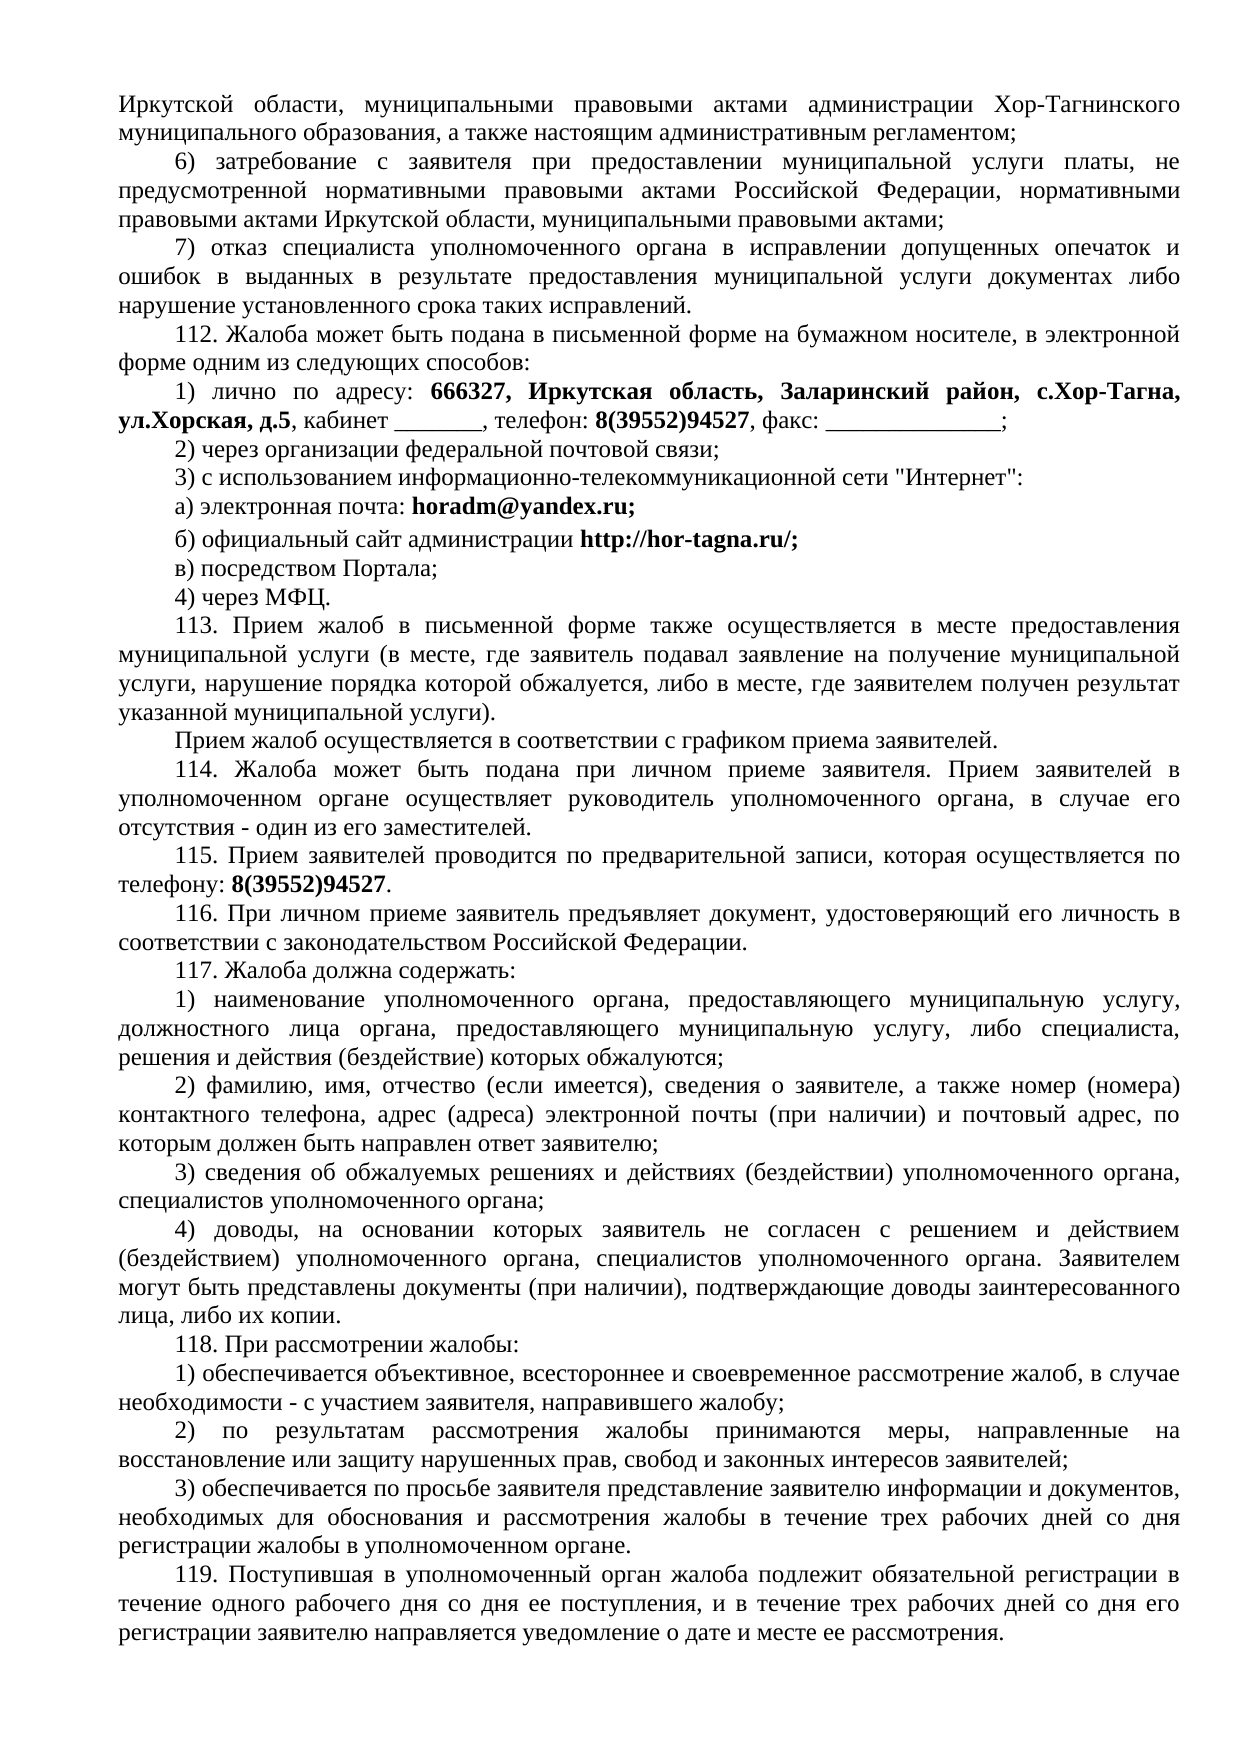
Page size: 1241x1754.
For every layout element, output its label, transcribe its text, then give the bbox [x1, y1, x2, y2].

text 117. Жалоба должна содержать: [118, 955, 1181, 984]
text 118. При рассмотрении жалобы: [118, 1329, 1181, 1358]
text 112. Жалоба может быть подана в письменной форме на бумажном носителе, в электронной форме одним из следующих способов: [118, 319, 1181, 376]
text 3) сведения об обжалуемых решениях и действиях (бездействии) уполномоченного органа, специалистов уполномоченного органа; [118, 1157, 1181, 1214]
text 4) через МФЦ. [118, 582, 1181, 610]
text в) посредством Портала; [118, 553, 1181, 582]
text 115. Прием заявителей проводится по предварительной записи, которая осуществляется по телефону: 8(39552)94527. [118, 840, 1181, 898]
text а) электронная почта: horadm@yandex.ru; [118, 491, 1181, 520]
text 1) обеспечивается объективное, всестороннее и своевременное рассмотрение жалоб, в случае необходимости - с участием заявителя, направившего жалобу; [118, 1358, 1181, 1415]
text 1) лично по адресу: 666327, Иркутская область, Заларинский район, с.Хор-Тагна, ул.Хорская, д.5, кабинет _______, телефон: 8(39552)94527, факс: ______________; [118, 376, 1181, 434]
text 116. При личном приеме заявитель предъявляет документ, удостоверяющий его личность в соответствии с законодательством Российской Федерации. [118, 898, 1181, 955]
text б) официальный сайт администрации http://hor-tagna.ru/; [118, 524, 1181, 553]
text 3) обеспечивается по просьбе заявителя представление заявителю информации и документов, необходимых для обоснования и рассмотрения жалобы в течение трех рабочих дней со дня регистрации жалобы в уполномоченном органе. [118, 1473, 1181, 1559]
text 1) наименование уполномоченного органа, предоставляющего муниципальную услугу, должностного лица органа, предоставляющего муниципальную услугу, либо специалиста, решения и действия (бездействие) которых обжалуются; [118, 984, 1181, 1070]
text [118, 89, 1181, 146]
text 2) через организации федеральной почтовой связи; [118, 434, 1181, 462]
text 113. Прием жалоб в письменной форме также осуществляется в месте предоставления муниципальной услуги (в месте, где заявитель подавал заявление на получение муниципальной услуги, нарушение порядка которой обжалуется, либо в месте, где заявителем получен результат указанной муниципальной услуги). [118, 610, 1181, 725]
text Прием жалоб осуществляется в соответствии с графиком приема заявителей. [118, 725, 1181, 754]
text 6) затребование с заявителя при предоставлении муниципальной услуги платы, не предусмотренной нормативными правовыми актами Российской Федерации, нормативными правовыми актами Иркутской области, муниципальными правовыми актами; [118, 146, 1181, 232]
text 7) отказ специалиста уполномоченного органа в исправлении допущенных опечаток и ошибок в выданных в результате предоставления муниципальной услуги документах либо нарушение установленного срока таких исправлений. [118, 232, 1181, 319]
text 2) фамилию, имя, отчество (если имеется), сведения о заявителе, а также номер (номера) контактного телефона, адрес (адреса) электронной почты (при наличии) и почтовый адрес, по которым должен быть направлен ответ заявителю; [118, 1070, 1181, 1157]
text 4) доводы, на основании которых заявитель не согласен с решением и действием (бездействием) уполномоченного органа, специалистов уполномоченного органа. Заявителем могут быть представлены документы (при наличии), подтверждающие доводы заинтересованного лица, либо их копии. [118, 1214, 1181, 1329]
text 114. Жалоба может быть подана при личном приеме заявителя. Прием заявителей в уполномоченном органе осуществляет руководитель уполномоченного органа, в случае его отсутствия - один из его заместителей. [118, 754, 1181, 840]
text 2) по результатам рассмотрения жалобы принимаются меры, направленные на восстановление или защиту нарушенных прав, свобод и законных интересов заявителей; [118, 1415, 1181, 1473]
text 119. Поступившая в уполномоченный орган жалоба подлежит обязательной регистрации в течение одного рабочего дня со дня ее поступления, и в течение трех рабочих дней со дня его регистрации заявителю направляется уведомление о дате и месте ее рассмотрения. [118, 1559, 1181, 1645]
text 3) с использованием информационно-телекоммуникационной сети "Интернет": [118, 462, 1181, 491]
